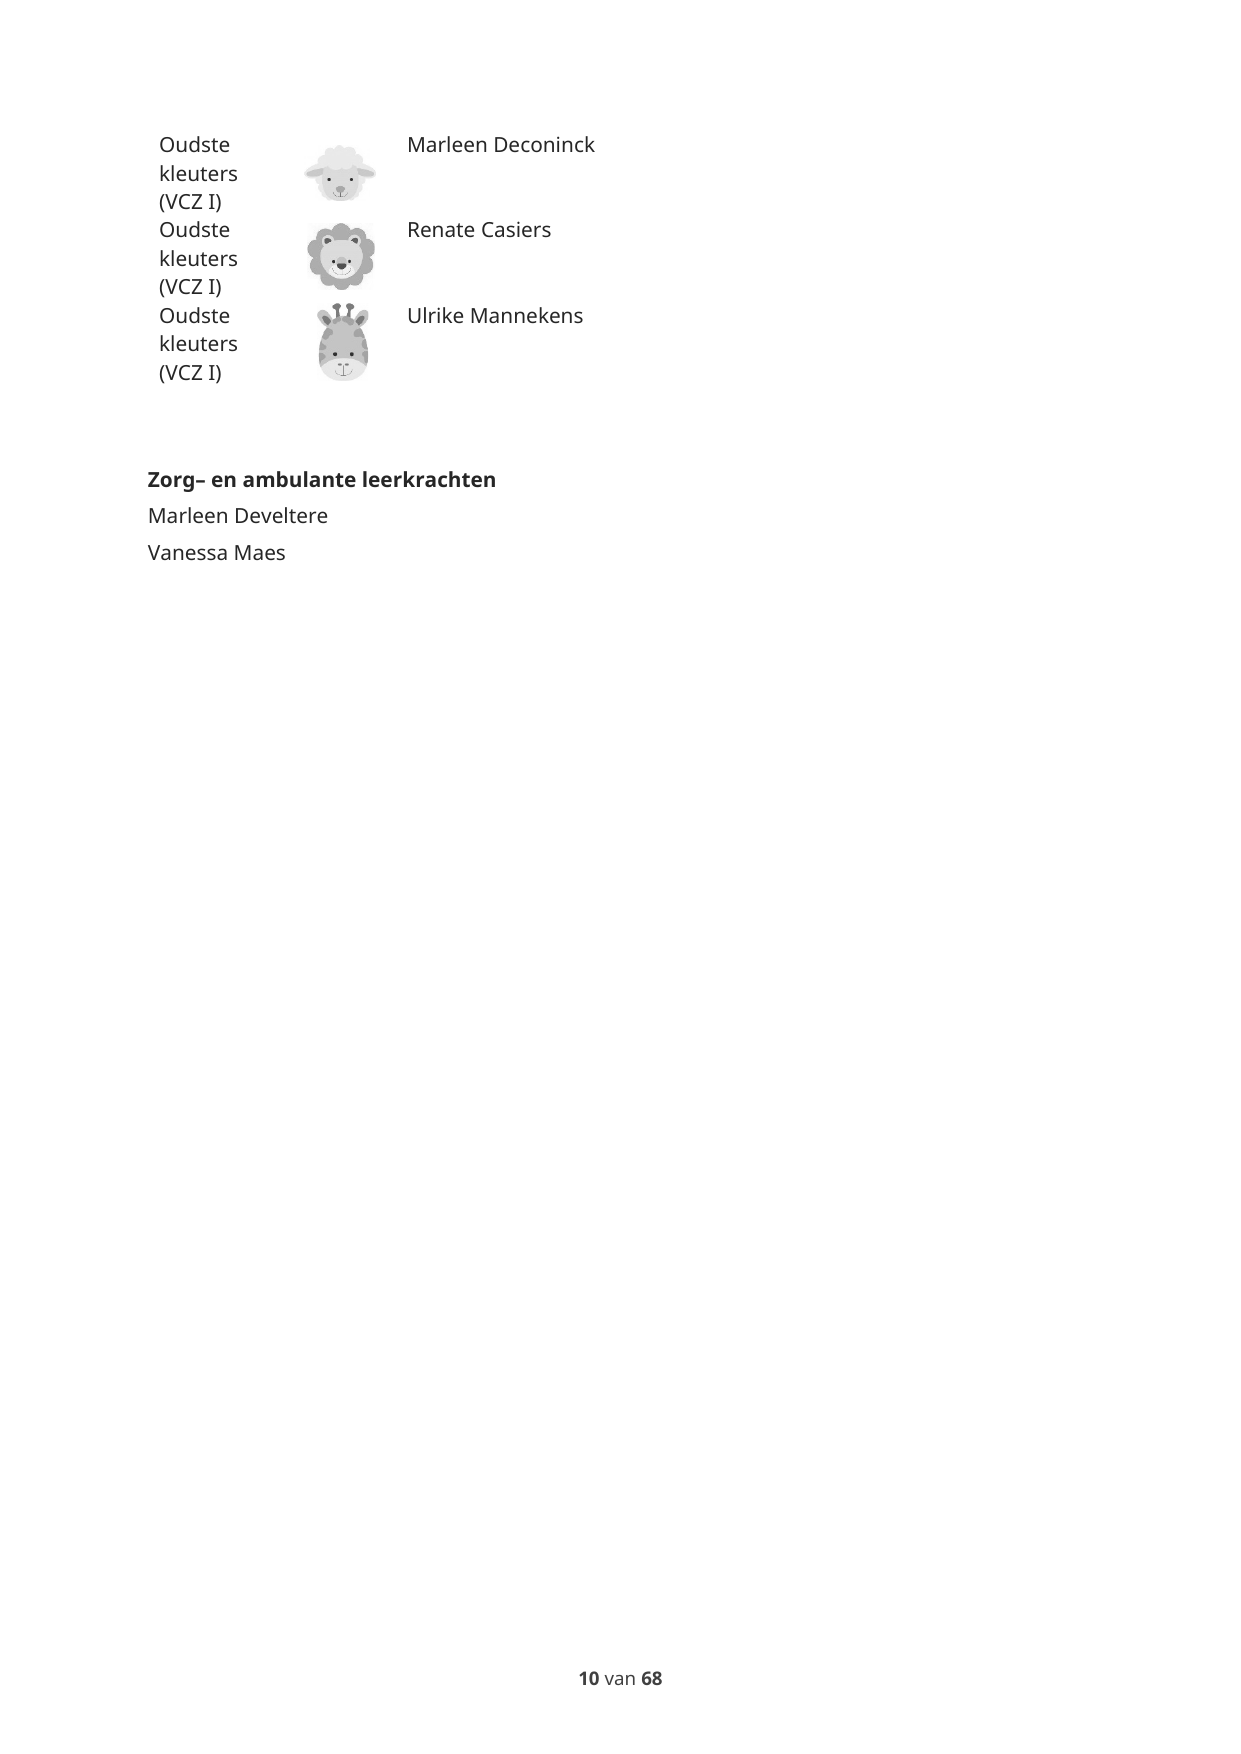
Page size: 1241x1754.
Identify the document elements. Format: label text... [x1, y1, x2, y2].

table_cell Oudste kleuters (VCZ I) [148, 216, 396, 301]
text Zorg– en ambulante leerkrachten [148, 465, 1092, 493]
table_cell Marleen Deconinck [396, 130, 1048, 216]
text Marleen Develtere Vanessa Maes [148, 502, 1092, 567]
table_cell Renate Casiers [396, 216, 1048, 301]
table_cell Ulrike Mannekens [396, 301, 1048, 386]
table_cell Oudste kleuters (VCZ I) [148, 130, 396, 216]
table_cell Oudste kleuters (VCZ I) [148, 301, 396, 386]
